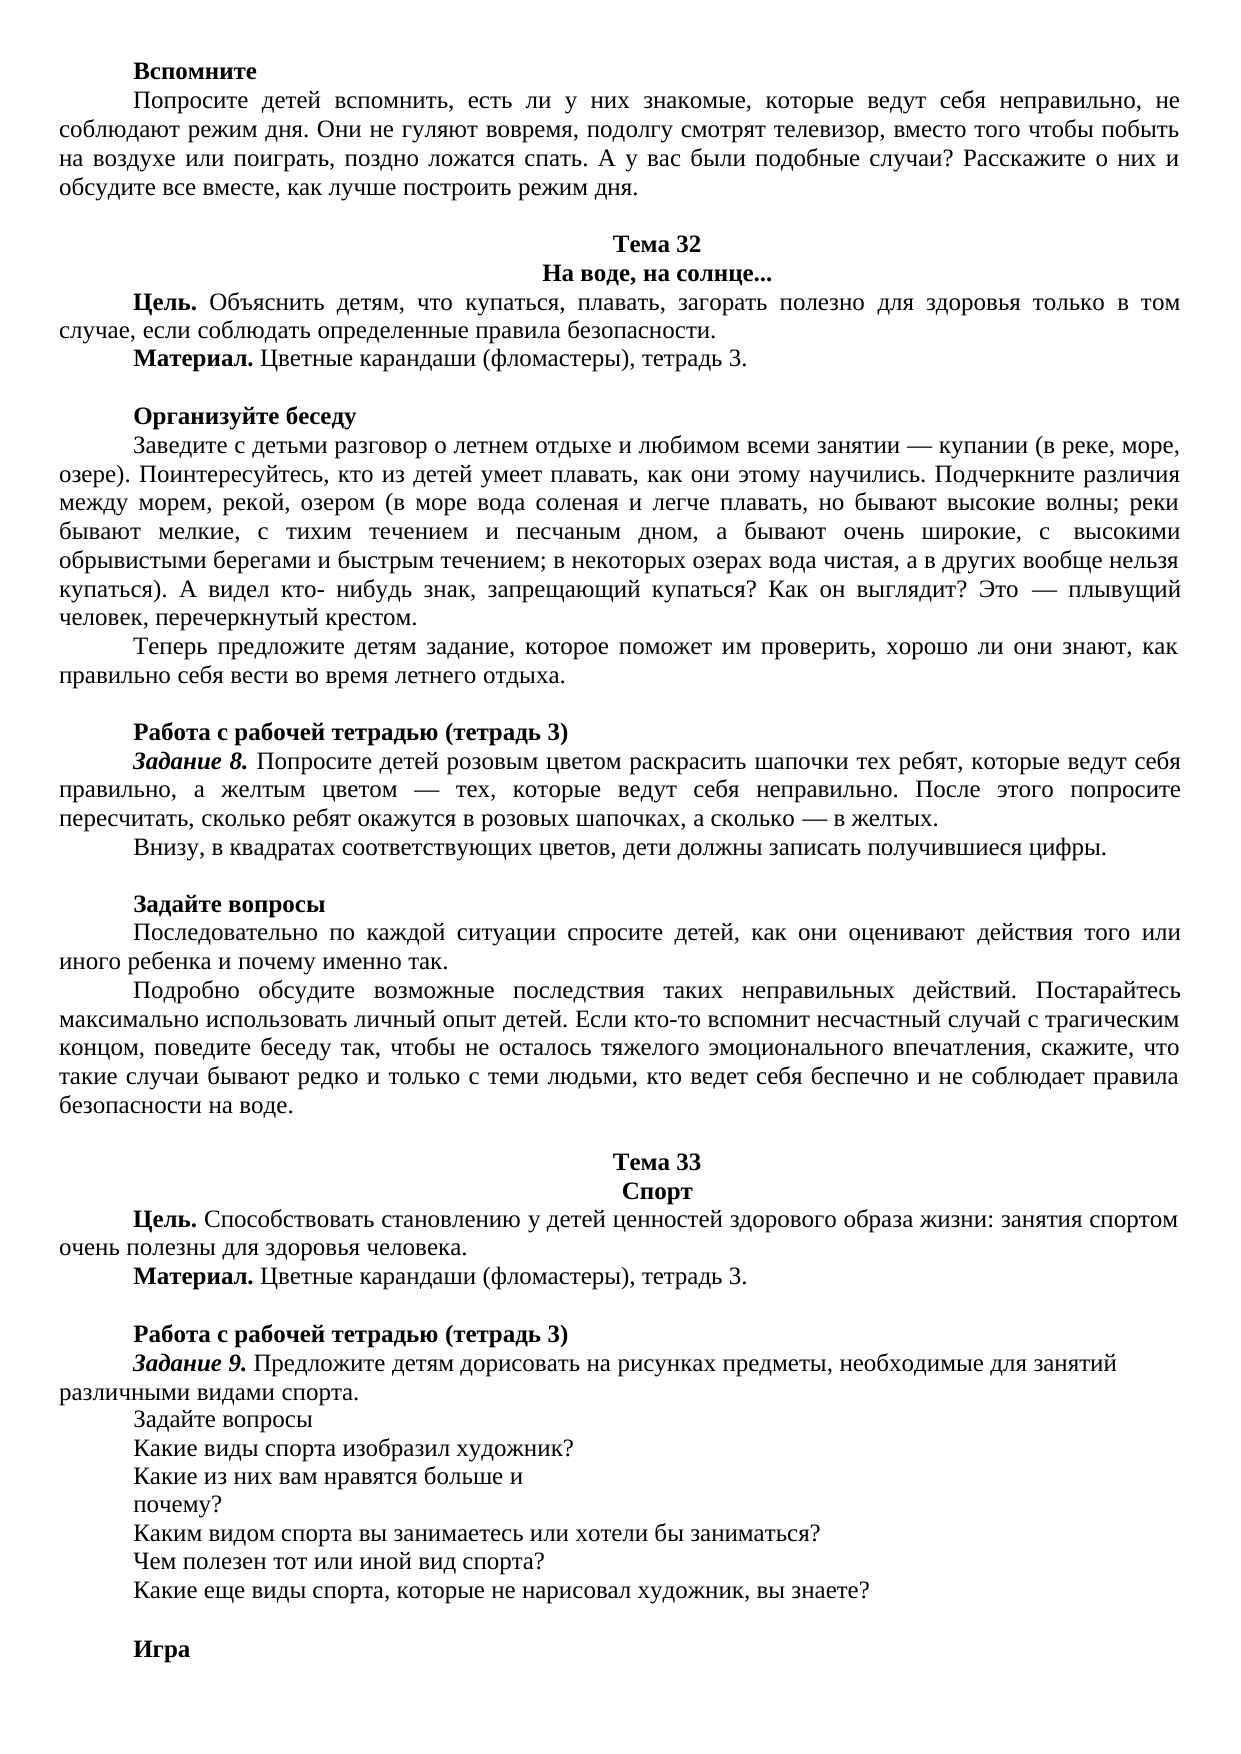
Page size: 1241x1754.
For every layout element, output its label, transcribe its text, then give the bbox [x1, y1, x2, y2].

subtitle Организуйте беседу [133, 401, 1194, 430]
text Цель. Способствовать становлению у детей ценностей здорового образа жизни: занятия спортом очень полезны для здоровья человека. [59, 1205, 1194, 1261]
subtitle Тема 33 Спорт [613, 1148, 703, 1205]
text Попросите детей вспомнить, есть ли у них знакомые, которые ведут себя неправильно, не соблюдают режим дня. Они не гуляют вовремя, подолгу смотрят телевизор, вместо того чтобы побыть на воздухе или поиграть, поздно ложатся спать. А у вас были подобные случаи? Расскажите о них и обсудите все вместе, как лучше построить режим дня. [59, 85, 1181, 200]
text Внизу, в квадратах соответствующих цветов, дети должны записать получившиеся цифры. [133, 832, 1194, 861]
subtitle Тема 32 [132, 229, 1182, 258]
text Материал. Цветные карандаши (фломастеры), тетрадь 3. [133, 344, 1194, 372]
subtitle Игра [133, 1634, 1194, 1662]
text Какие виды спорта изобразил художник? Какие из них вам нравятся больше и почему? [133, 1434, 618, 1518]
text Последовательно по каждой ситуации спросите детей, как они оценивают действия того или иного ребенка и почему именно так. [59, 918, 1181, 975]
subtitle Задайте вопросы [133, 889, 1194, 918]
text Материал. Цветные карандаши (фломастеры), тетрадь 3. [133, 1261, 1194, 1290]
subtitle Работа с рабочей тетрадью (тетрадь 3) [133, 1319, 1194, 1348]
text Задание 8. Попросите детей розовым цветом раскрасить шапочки тех ребят, которые ведут себя правильно, а желтым цветом — тех, которые ведут себя неправильно. После этого попросите пересчитать, сколько ребят окажутся в розовых шапочках, а сколько — в желтых. [59, 746, 1182, 832]
text Задайте вопросы [133, 1405, 1194, 1433]
subtitle Вспомните [133, 57, 1194, 85]
text На воде, на солнце... [132, 258, 1182, 287]
text Цель. Объяснить детям, что купаться, плавать, загорать полезно для здоровья только в том случае, если соблюдать определенные правила безопасности. [59, 287, 1180, 344]
text Подробно обсудите возможные последствия таких неправильных действий. Постарайтесь максимально использовать личный опыт детей. Если кто-то вспомнит несчастный случай с трагическим концом, поведите беседу так, чтобы не осталось тяжелого эмоционального впечатления, скажите, что такие случаи бывают редко и только с теми людьми, кто ведет себя беспечно и не соблюдает правила безопасности на воде. [59, 975, 1181, 1119]
subtitle Работа с рабочей тетрадью (тетрадь 3) [133, 717, 1194, 746]
text Какие еще виды спорта, которые не нарисовал художник, вы знаете? [133, 1576, 1194, 1604]
text Каким видом спорта вы занимаетесь или хотели бы заниматься? Чем полезен тот или иной вид спорта? [133, 1519, 823, 1575]
text Задание 9. Предложите детям дорисовать на рисунках предметы, необходимые для занятий различными видами спорта. [59, 1348, 1194, 1405]
text Теперь предложите детям задание, которое поможет им проверить, хорошо ли они знают, как правильно себя вести во время летнего отдыха. [59, 631, 1179, 689]
text Заведите с детьми разговор о летнем отдыхе и любимом всеми занятии — купании (в реке, море, озере). Поинтересуйтесь, кто из детей умеет плавать, как они этому научились. Подчеркните различия между морем, рекой, озером (в море вода соленая и легче плавать, но бывают высокие волны; реки бывают мелкие, с тихим течением и песчаным дном, а бывают очень широкие, с высокими обрывистыми берегами и быстрым течением; в некоторых озерах вода чистая, а в других вообще нельзя купаться). А видел кто- нибудь знак, запрещающий купаться? Как он выглядит? Это — плывущий человек, перечеркнутый крестом. [59, 430, 1181, 631]
